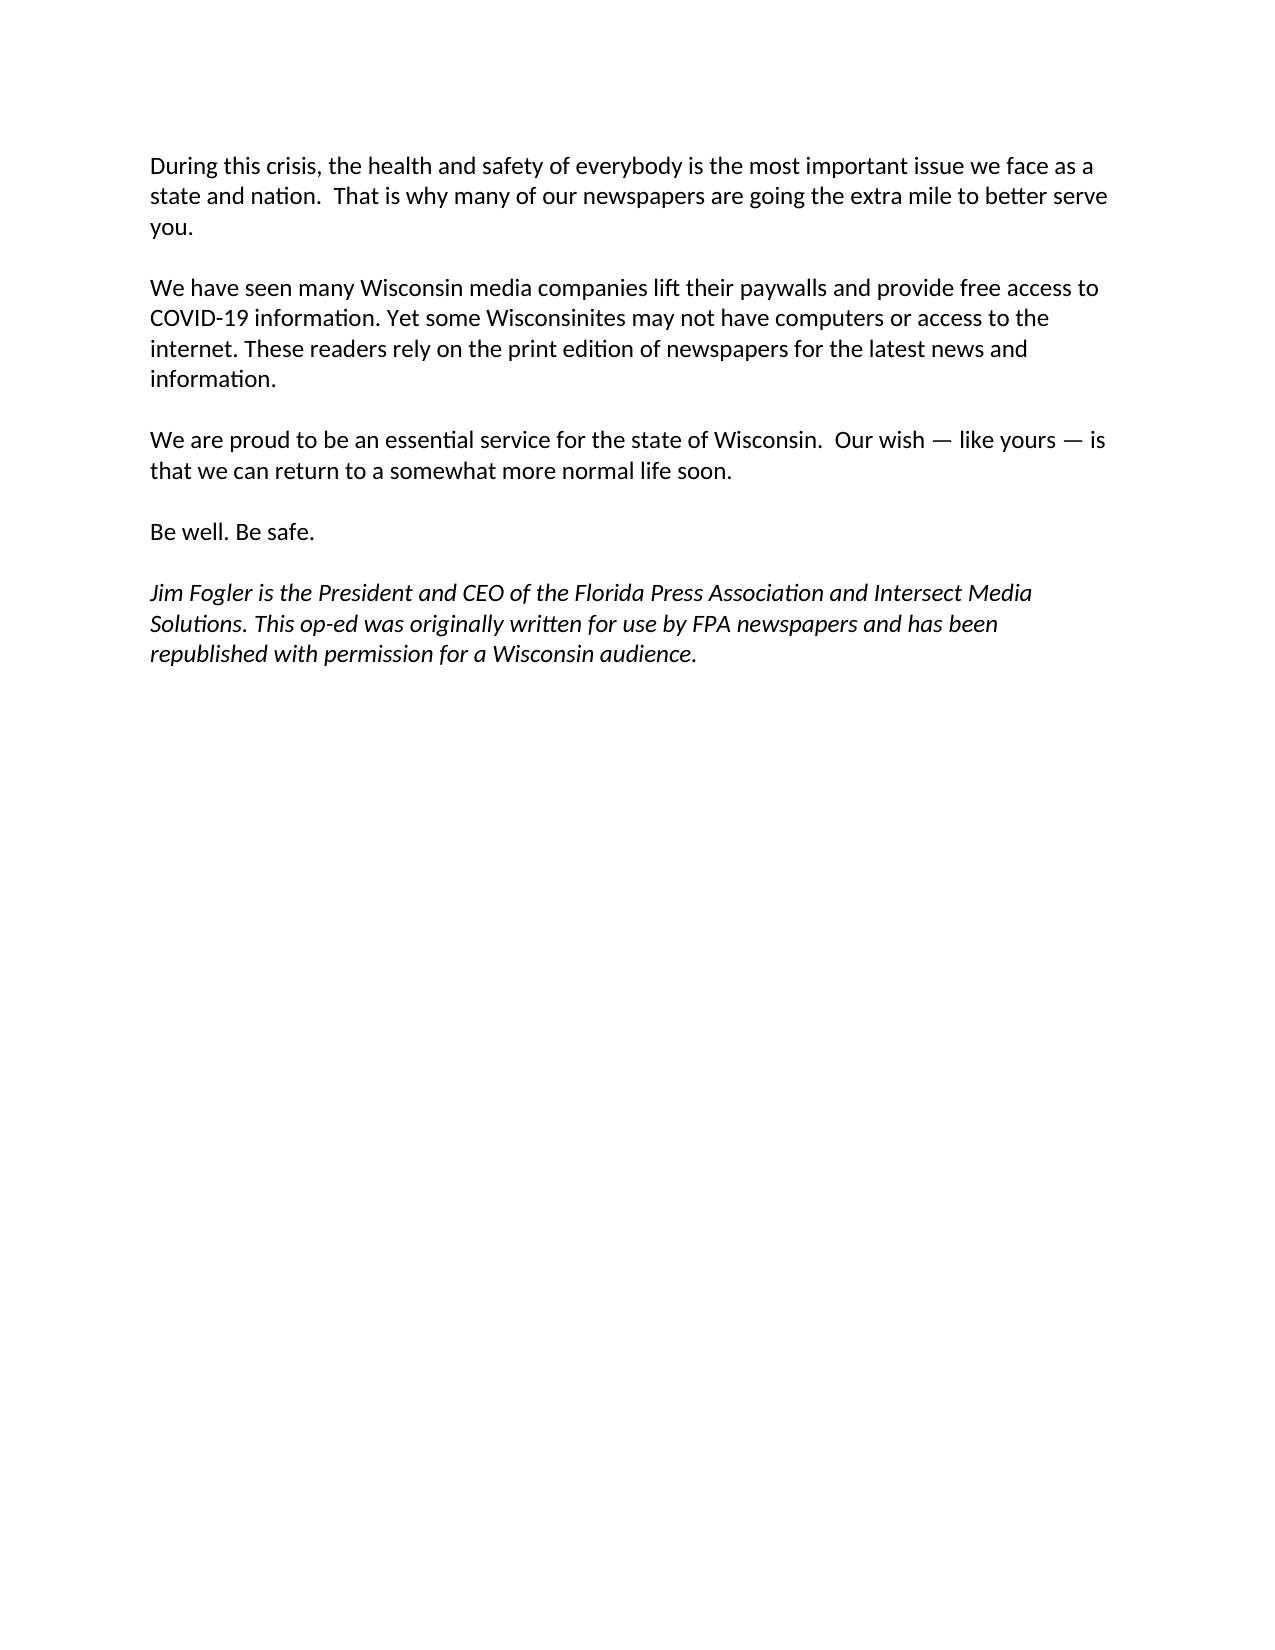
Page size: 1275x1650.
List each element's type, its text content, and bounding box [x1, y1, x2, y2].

text Be well. Be safe. [150, 516, 1125, 547]
text We are proud to be an essential service for the state of Wisconsin. Our wish — like yours — is that we can return to a somewhat more normal life soon. [150, 425, 1125, 486]
text Jim Fogler is the President and CEO of the Florida Press Association and Intersect Media Solutions. This op-ed was originally written for use by FPA newspapers and has been republished with permission for a Wisconsin audience. [150, 577, 1125, 669]
text We have seen many Wisconsin media companies lift their paywalls and provide free access to COVID-19 information. Yet some Wisconsinites may not have computers or access to the internet. These readers rely on the print edition of newspapers for the latest news and information. [150, 272, 1125, 394]
text During this crisis, the health and safety of everybody is the most important issue we face as a state and nation. That is why many of our newspapers are going the extra mile to better serve you. [150, 150, 1125, 242]
